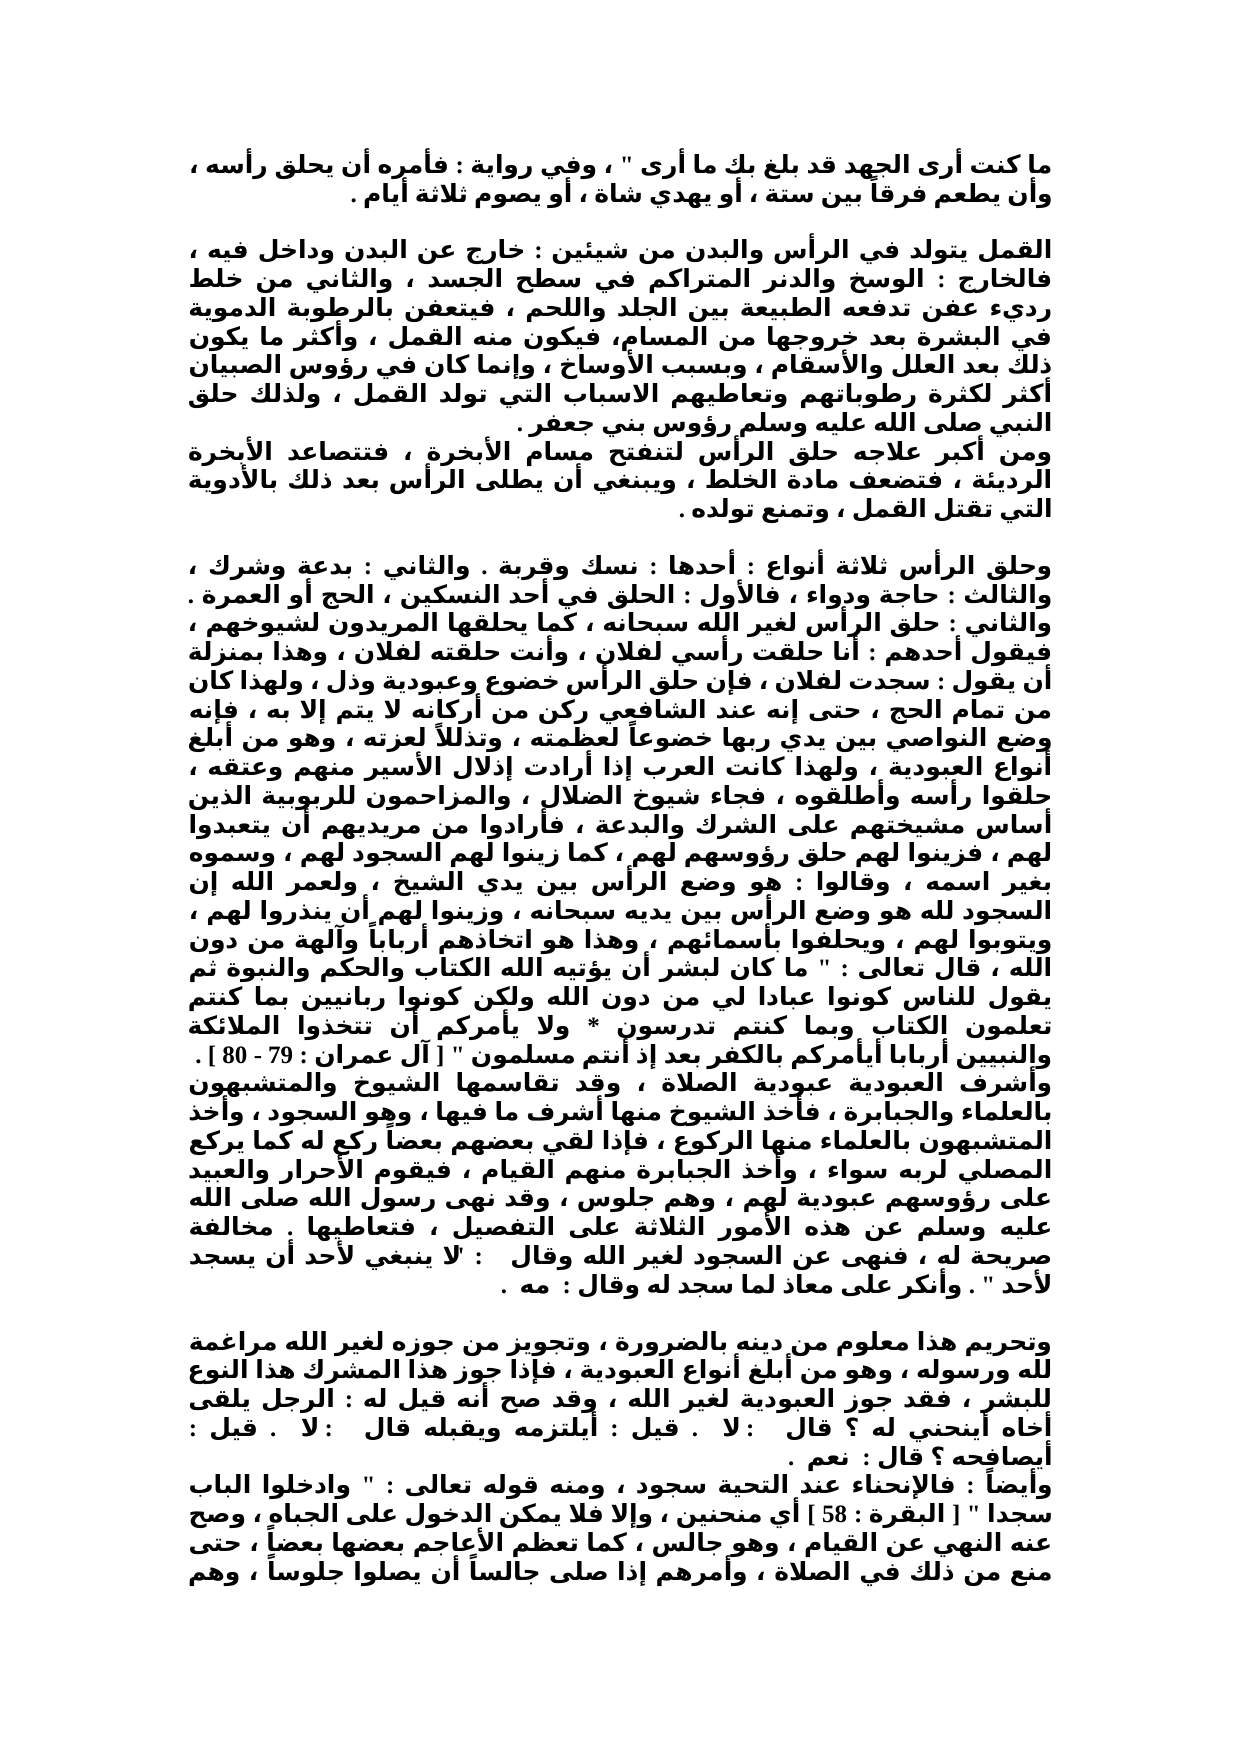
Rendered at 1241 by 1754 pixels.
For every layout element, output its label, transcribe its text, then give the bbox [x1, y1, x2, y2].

text ومن أكبر علاجه حلق الرأس لتنفتح مسام الأبخرة ، فتتصاعد الأبخرة الرديئة ، فتضعف مادة الخلط ، ويبنغي أن يطلى الرأس بعد ذلك بالأدوية التي تقتل القمل ، وتمنع تولده . [187, 437, 1053, 523]
text وتحريم هذا معلوم من دينه بالضرورة ، وتجويز من جوزه لغير الله مراغمة لله ورسوله ، وهو من أبلغ أنواع العبودية ، فإذا جوز هذا المشرك هذا النوع للبشر ، فقد جوز العبودية لغير الله ، وقد صح أنه قيل له : الرجل يلقى أخاه أينحني له ؟ قال : لا . قيل : أيلتزمه ويقبله قال : لا . قيل : أيصافحه ؟ قال : نعم . [187, 1327, 1053, 1470]
text وأشرف العبودية عبودية الصلاة ، وقد تقاسمها الشيوخ والمتشبهون بالعلماء والجبابرة ، فأخذ الشيوخ منها أشرف ما فيها ، وهو السجود ، وأخذ المتشبهون بالعلماء منها الركوع ، فإذا لقي بعضهم بعضاً ركع له كما يركع المصلي لربه سواء ، وأخذ الجبابرة منهم القيام ، فيقوم الأحرار والعبيد على رؤوسهم عبودية لهم ، وهم جلوس ، وقد نهى رسول الله صلى الله عليه وسلم عن هذه الأمور الثلاثة على التفصيل ، فتعاطيها . مخالفة صريحة له ، فنهى عن السجود لغير الله وقال : " لا ينبغي لأحد أن يسجد لأحد " . وأنكر على معاذ لما سجد له وقال : مه . [187, 1068, 1053, 1298]
text القمل يتولد في الرأس والبدن من شيئين : خارج عن البدن وداخل فيه ، فالخارج : الوسخ والدنر المتراكم في سطح الجسد ، والثاني من خلط رديء عفن تدفعه الطبيعة بين الجلد واللحم ، فيتعفن بالرطوبة الدموية في البشرة بعد خروجها من المسام، فيكون منه القمل ، وأكثر ما يكون ذلك بعد العلل والأسقام ، وبسبب الأوساخ ، وإنما كان في رؤوس الصبيان أكثر لكثرة رطوباتهم وتعاطيهم الاسباب التي تولد القمل ، ولذلك حلق النبي صلى الله عليه وسلم رؤوس بني جعفر . [187, 236, 1053, 437]
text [187, 150, 1053, 207]
text وحلق الرأس ثلاثة أنواع : أحدها : نسك وقربة . والثاني : بدعة وشرك ، والثالث : حاجة ودواء ، فالأول : الحلق في أحد النسكين ، الحج أو العمرة . والثاني : حلق الرأس لغير الله سبحانه ، كما يحلقها المريدون لشيوخهم ، فيقول أحدهم : أنا حلقت رأسي لفلان ، وأنت حلقته لفلان ، وهذا بمنزلة أن يقول : سجدت لفلان ، فإن حلق الرأس خضوع وعبودية وذل ، ولهذا كان من تمام الحج ، حتى إنه عند الشافعي ركن من أركانه لا يتم إلا به ، فإنه وضع النواصي بين يدي ربها خضوعاً لعظمته ، وتذللاً لعزته ، وهو من أبلغ أنواع العبودية ، ولهذا كانت العرب إذا أرادت إذلال الأسير منهم وعتقه ، حلقوا رأسه وأطلقوه ، فجاء شيوخ الضلال ، والمزاحمون للربوبية الذين أساس مشيختهم على الشرك والبدعة ، فأرادوا من مريديهم أن يتعبدوا لهم ، فزينوا لهم حلق رؤوسهم لهم ، كما زينوا لهم السجود لهم ، وسموه بغير اسمه ، وقالوا : هو وضع الرأس بين يدي الشيخ ، ولعمر الله إن السجود لله هو وضع الرأس بين يديه سبحانه ، وزينوا لهم أن ينذروا لهم ، ويتوبوا لهم ، ويحلفوا بأسمائهم ، وهذا هو اتخاذهم أرباباً وآلهة من دون الله ، قال تعالى : " ما كان لبشر أن يؤتيه الله الكتاب والحكم والنبوة ثم يقول للناس كونوا عبادا لي من دون الله ولكن كونوا ربانيين بما كنتم تعلمون الكتاب وبما كنتم تدرسون * ولا يأمركم أن تتخذوا الملائكة والنبيين أربابا أيأمركم بالكفر بعد إذ أنتم مسلمون " [ آل عمران : 79 - 80 ] . [187, 551, 1053, 1068]
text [187, 1470, 1053, 1585]
